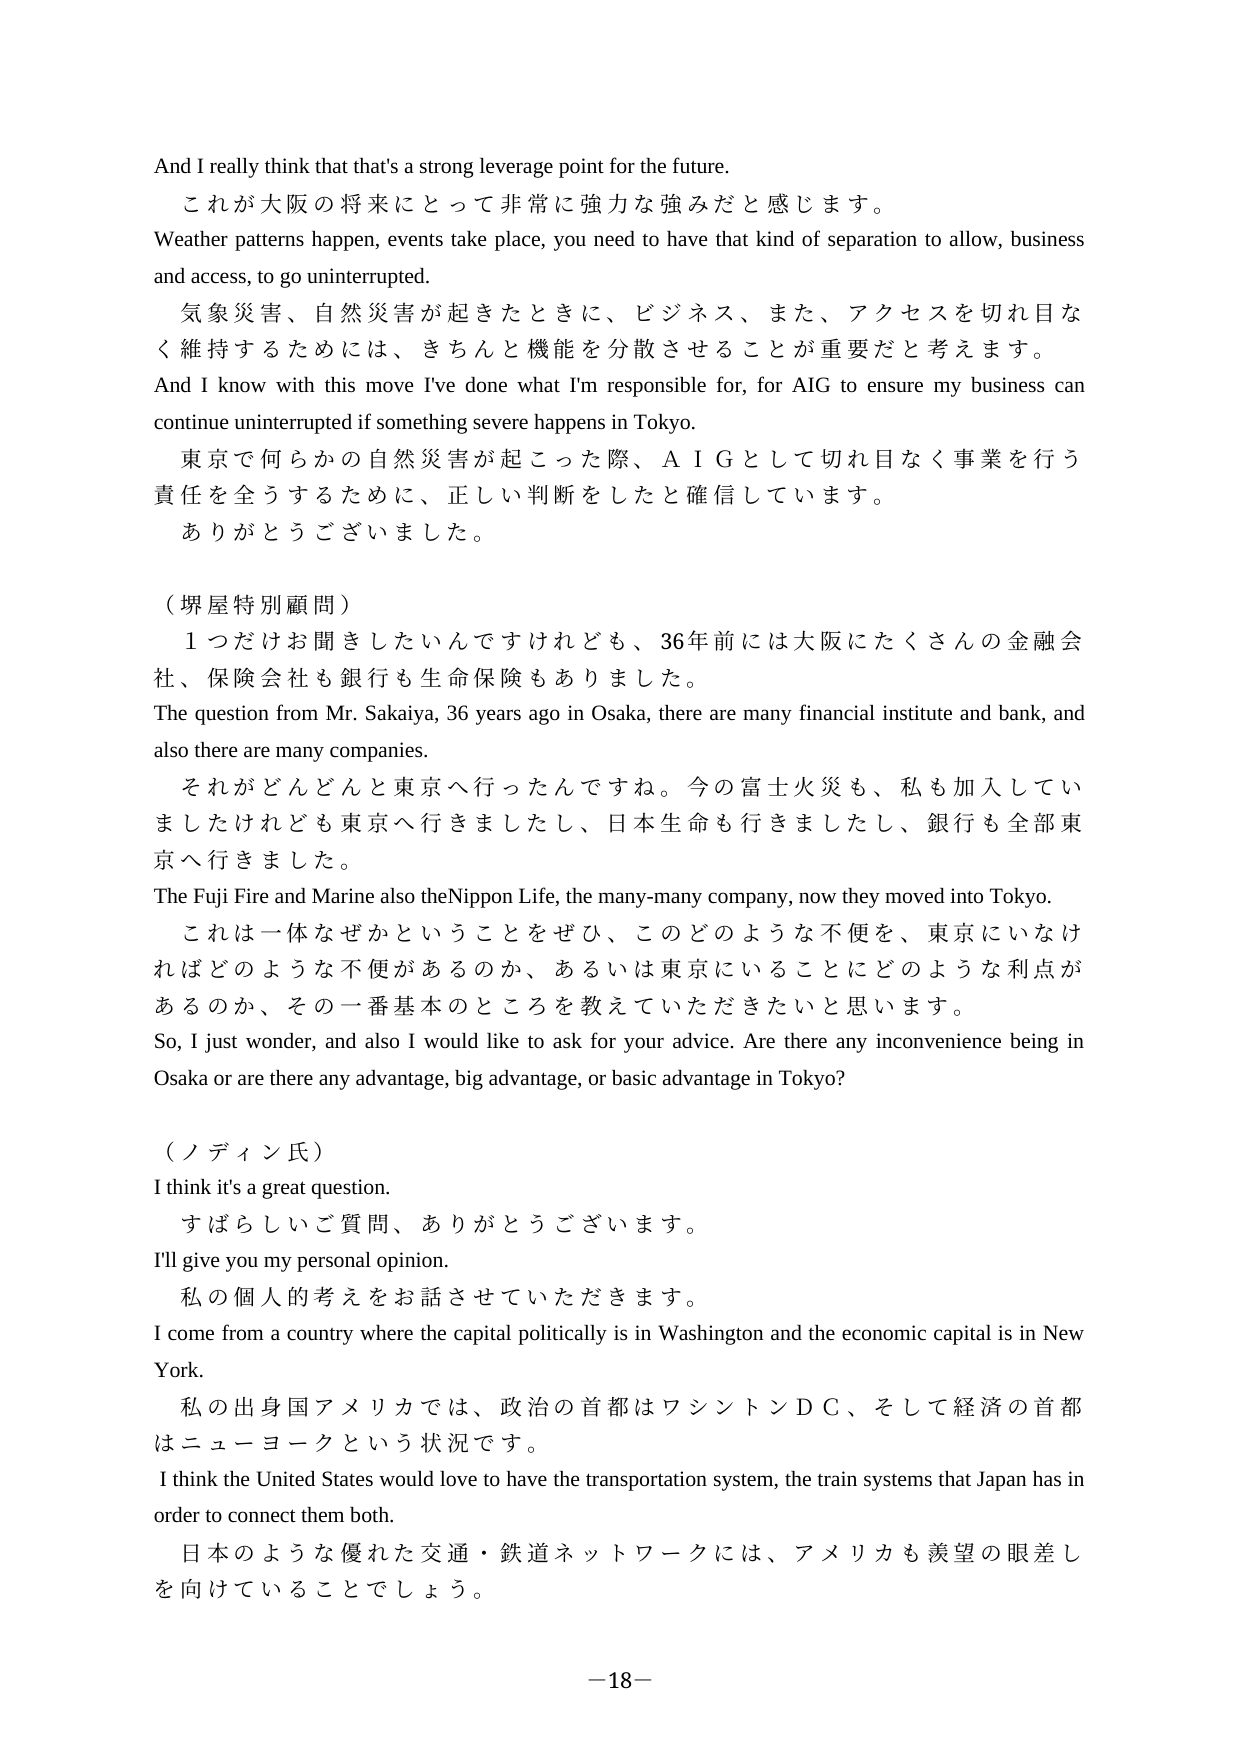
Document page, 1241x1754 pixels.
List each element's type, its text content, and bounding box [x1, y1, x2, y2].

text And I really think that that's a strong leverage point for the future. [153, 148, 1087, 184]
text 気象災害、自然災害が起きたときに、ビジネス、また、アクセスを切れ目なく維持するためには、きちんと機能を分散させることが重要だと考えます。 [153, 294, 1087, 367]
text ありがとうございました。 [153, 512, 1087, 549]
text I come from a country where the capital politically is in Washington and the economic capital is in New York. [153, 1314, 1087, 1387]
text So, I just wonder, and also I would like to ask for your advice. Are there any inconvenience being in Osaka or are there any advantage, big advantage, or basic advantage in Tokyo? [153, 1023, 1087, 1096]
text I think the United States would love to have the transportation system, the train systems that Japan has in order to connect them both. [153, 1460, 1087, 1533]
text １つだけお聞きしたいんですけれども、36年前には大阪にたくさんの金融会社、保険会社も銀行も生命保険もありました。 [153, 622, 1087, 695]
text 私の個人的考えをお話させていただきます。 [153, 1278, 1087, 1314]
text これは一体なぜかということをぜひ、このどのような不便を、東京にいなければどのような不便があるのか、あるいは東京にいることにどのような利点があるのか、その一番基本のところを教えていただきたいと思います。 [153, 913, 1087, 1023]
text （堺屋特別顧問） [153, 585, 1087, 622]
text I'll give you my personal opinion. [153, 1242, 1087, 1278]
text 日本のような優れた交通・鉄道ネットワークには、アメリカも羨望の眼差しを向けていることでしょう。 [153, 1533, 1087, 1606]
text Weather patterns happen, events take place, you need to have that kind of separation to allow, business and access, to go uninterrupted. [153, 221, 1087, 294]
text And I know with this move I've done what I'm responsible for, for AIG to ensure my business can continue uninterrupted if something severe happens in Tokyo. [153, 367, 1087, 439]
text すばらしいご質問、ありがとうございます。 [153, 1205, 1087, 1242]
text The question from Mr. Sakaiya, 36 years ago in Osaka, there are many financial institute and bank, and also there are many companies. [153, 695, 1087, 768]
text （ノディン氏） [153, 1132, 1087, 1169]
text 東京で何らかの自然災害が起こった際、ＡＩＧとして切れ目なく事業を行う責任を全うするために、正しい判断をしたと確信しています。 [153, 439, 1087, 512]
text 私の出身国アメリカでは、政治の首都はワシントンＤＣ、そして経済の首都はニューヨークという状況です。 [153, 1387, 1087, 1460]
text それがどんどんと東京へ行ったんですね。今の富士火災も、私も加入していましたけれども東京へ行きましたし、日本生命も行きましたし、銀行も全部東京へ行きました。 [153, 768, 1087, 877]
text I think it's a great question. [153, 1169, 1087, 1205]
text これが大阪の将来にとって非常に強力な強みだと感じます。 [153, 184, 1087, 221]
text The Fuji Fire and Marine also theNippon Life, the many-many company, now they moved into Tokyo. [153, 877, 1087, 913]
